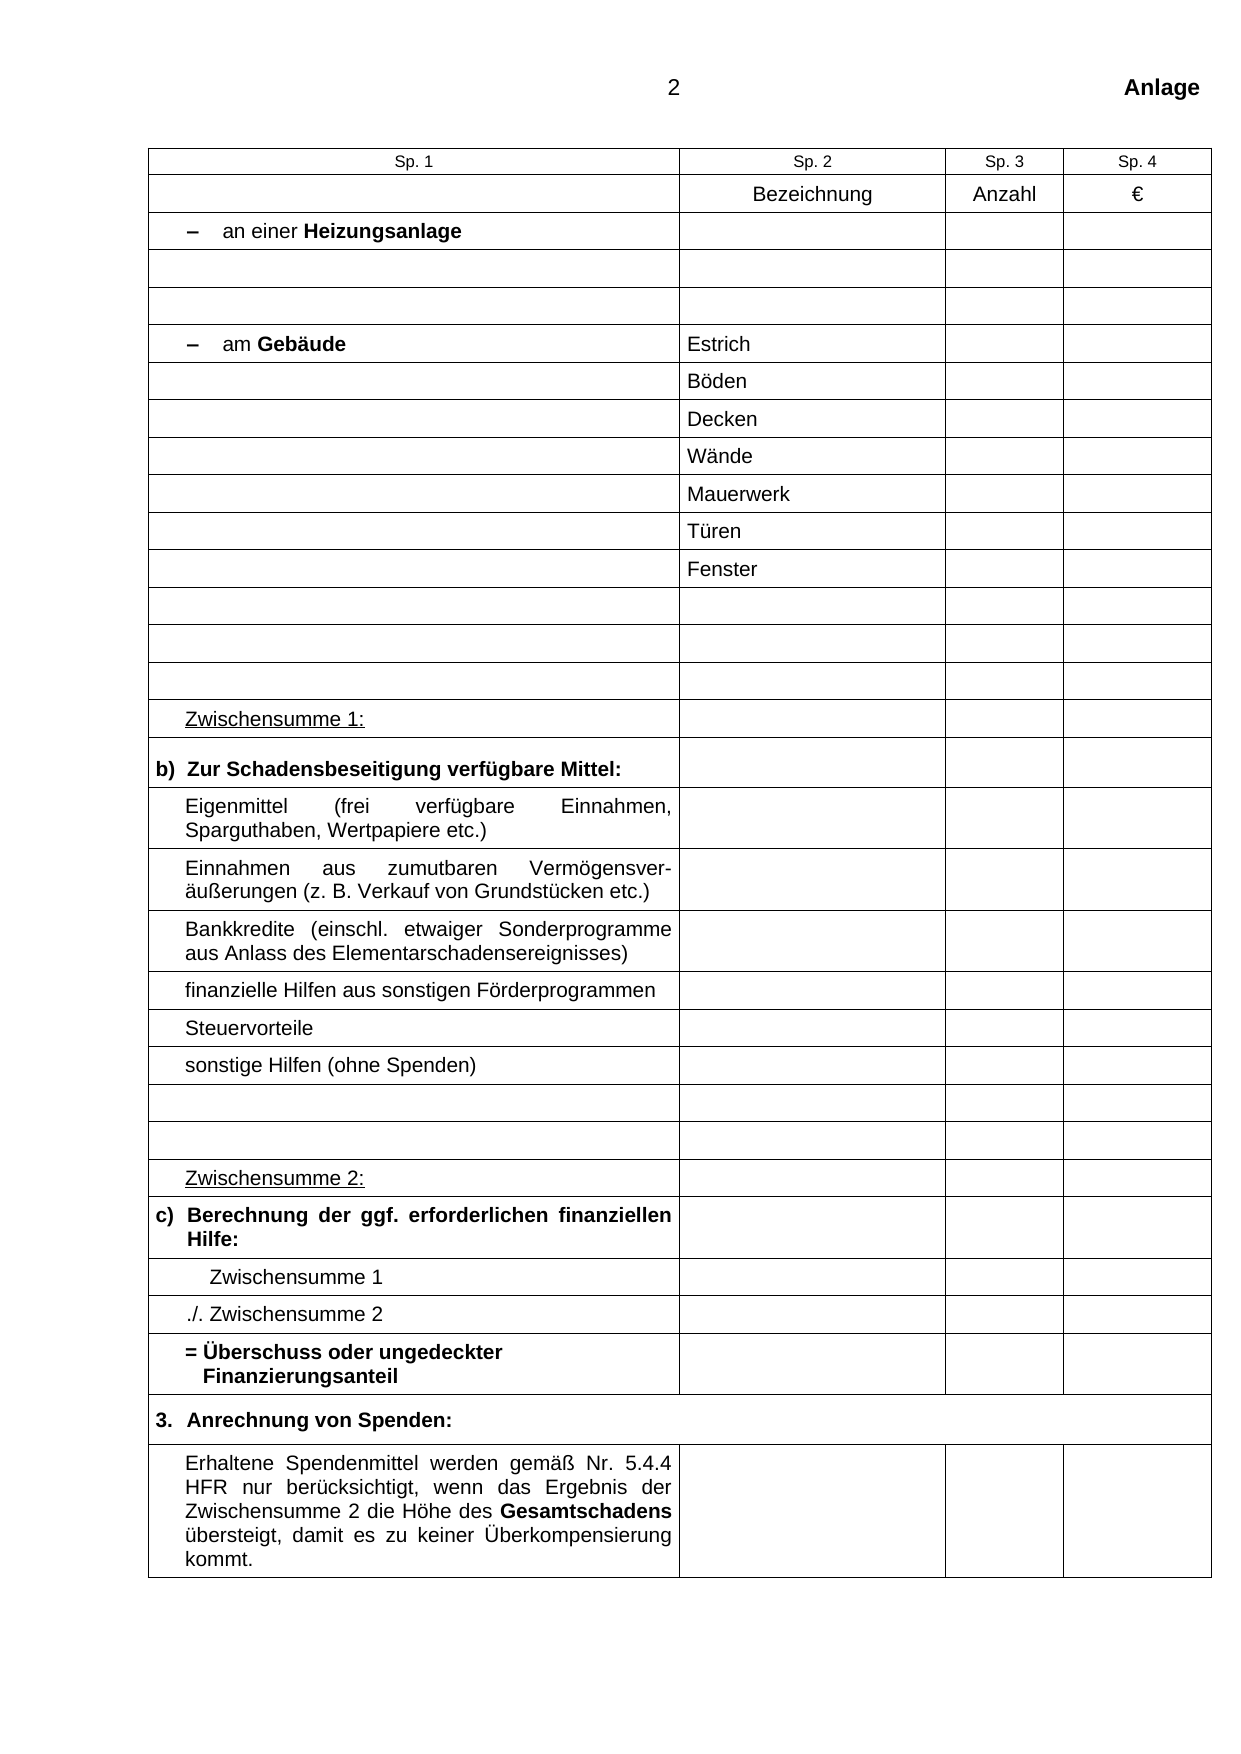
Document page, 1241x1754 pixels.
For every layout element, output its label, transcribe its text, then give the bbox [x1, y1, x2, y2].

table_header Sp. 3 [946, 149, 1063, 174]
table_cell [946, 700, 1063, 737]
table_cell = Überschuss oder ungedeckter Finanzierungsanteil [149, 1334, 679, 1394]
table_cell [1064, 250, 1211, 287]
table_cell [680, 625, 945, 662]
table_cell [1064, 400, 1211, 437]
table_cell [680, 663, 945, 699]
table_cell [680, 1197, 945, 1257]
table_cell Steuervorteile [149, 1010, 679, 1046]
table_cell [1064, 700, 1211, 737]
table_cell [680, 1047, 945, 1083]
table_cell [680, 738, 945, 787]
table_cell [149, 250, 679, 287]
table_cell [946, 1085, 1063, 1121]
table_cell Türen [680, 513, 945, 549]
table_cell [946, 513, 1063, 549]
table_cell [1064, 475, 1211, 512]
table_cell [946, 588, 1063, 624]
table_cell [946, 738, 1063, 787]
table_cell [149, 1085, 679, 1121]
table_cell [680, 250, 945, 287]
table_cell [1064, 972, 1211, 1008]
table_cell [149, 625, 679, 662]
table_cell [946, 250, 1063, 287]
table_cell [1064, 550, 1211, 587]
table_cell Anrechnung von Spenden: [149, 1395, 1211, 1444]
table_cell [149, 550, 679, 587]
table_cell [680, 1010, 945, 1046]
table_cell [946, 1122, 1063, 1158]
table_cell [680, 849, 945, 909]
table_cell [946, 1010, 1063, 1046]
table_cell Decken [680, 400, 945, 437]
table_cell [946, 1445, 1063, 1577]
table_cell [680, 1334, 945, 1394]
table_cell an einer Heizungsanlage [149, 213, 679, 249]
table_cell [149, 475, 679, 512]
table_cell [1064, 1334, 1211, 1394]
table_cell [1064, 213, 1211, 249]
table_cell [946, 1296, 1063, 1332]
table_cell [946, 663, 1063, 699]
table_cell [680, 1296, 945, 1332]
table_cell [149, 588, 679, 624]
table_cell [946, 438, 1063, 474]
table_cell Zwischensumme 1 [149, 1259, 679, 1295]
table_cell [946, 911, 1063, 971]
table_cell [946, 972, 1063, 1008]
table_cell am Gebäude [149, 325, 679, 362]
table_cell sonstige Hilfen (ohne Spenden) [149, 1047, 679, 1083]
table_cell [1064, 1122, 1211, 1158]
table_cell [1064, 1259, 1211, 1295]
table_cell [946, 1334, 1063, 1394]
table_cell [946, 288, 1063, 324]
table_cell [149, 513, 679, 549]
table_cell Einnahmen aus zumutbaren Vermögensver-äußerungen (z. B. Verkauf von Grundstücken etc.) [149, 849, 679, 909]
table_cell [946, 1259, 1063, 1295]
table_cell [680, 1085, 945, 1121]
table_cell [946, 1160, 1063, 1196]
table_cell [680, 588, 945, 624]
table_cell finanzielle Hilfen aus sonstigen Förderprogrammen [149, 972, 679, 1008]
table_cell [149, 663, 679, 699]
table_cell Erhaltene Spendenmittel werden gemäß Nr. 5.4.4 HFR nur berücksichtigt, wenn das Ergebnis der Zwischensumme 2 die Höhe des Gesamtschadens übersteigt, damit es zu keiner Überkompensierung kommt. [149, 1445, 679, 1577]
table_cell [680, 288, 945, 324]
table_cell Zur Schadensbeseitigung verfügbare Mittel: [149, 738, 679, 787]
table_cell [680, 1122, 945, 1158]
table_cell [1064, 363, 1211, 399]
table_cell [149, 1122, 679, 1158]
table_cell [1064, 1047, 1211, 1083]
table_cell Böden [680, 363, 945, 399]
table_cell [680, 1445, 945, 1577]
table_cell [680, 700, 945, 737]
table_cell [1064, 738, 1211, 787]
table_cell [946, 625, 1063, 662]
table_cell [1064, 625, 1211, 662]
table_cell Eigenmittel (frei verfügbare Einnahmen, Sparguthaben, Wertpapiere etc.) [149, 788, 679, 848]
table_cell Zwischensumme 1: [149, 700, 679, 737]
table_cell Bankkredite (einschl. etwaiger Sonderprogramme aus Anlass des Elementarschadensereignisses) [149, 911, 679, 971]
table_cell [149, 363, 679, 399]
table_cell [1064, 911, 1211, 971]
table_cell [680, 788, 945, 848]
table_cell [1064, 849, 1211, 909]
table_header Sp. 1 [149, 149, 679, 174]
table_cell [1064, 288, 1211, 324]
table_cell [946, 1047, 1063, 1083]
table_cell [1064, 1085, 1211, 1121]
table_cell Fenster [680, 550, 945, 587]
table_cell [946, 475, 1063, 512]
table_cell [680, 911, 945, 971]
table_cell [1064, 588, 1211, 624]
table_cell [946, 213, 1063, 249]
table_cell [1064, 1197, 1211, 1257]
table_header Sp. 2 [680, 149, 945, 174]
table_cell [1064, 438, 1211, 474]
table_cell Berechnung der ggf. erforderlichen finanziellen Hilfe: [149, 1197, 679, 1257]
table_cell ./. Zwischensumme 2 [149, 1296, 679, 1332]
table_cell [1064, 788, 1211, 848]
table_cell [149, 400, 679, 437]
table_cell [946, 550, 1063, 587]
table_cell € [1064, 175, 1211, 212]
table_cell [1064, 663, 1211, 699]
table_cell [680, 213, 945, 249]
table_cell [1064, 1296, 1211, 1332]
table_cell [946, 1197, 1063, 1257]
table_cell [946, 849, 1063, 909]
table_cell [149, 175, 679, 212]
table_cell [149, 438, 679, 474]
table_cell [946, 400, 1063, 437]
table_cell Bezeichnung [680, 175, 945, 212]
table_cell [1064, 1010, 1211, 1046]
table_cell [1064, 325, 1211, 362]
table_header Sp. 4 [1064, 149, 1211, 174]
table_cell [1064, 1160, 1211, 1196]
table_cell [680, 1259, 945, 1295]
table_cell Mauerwerk [680, 475, 945, 512]
table_cell Estrich [680, 325, 945, 362]
table_cell Zwischensumme 2: [149, 1160, 679, 1196]
table_cell [680, 1160, 945, 1196]
table_cell [946, 325, 1063, 362]
table_cell [149, 288, 679, 324]
table_cell [946, 363, 1063, 399]
table_cell [1064, 1445, 1211, 1577]
table_cell Wände [680, 438, 945, 474]
table_cell [1064, 513, 1211, 549]
table_cell [680, 972, 945, 1008]
table_cell Anzahl [946, 175, 1063, 212]
table_cell [946, 788, 1063, 848]
